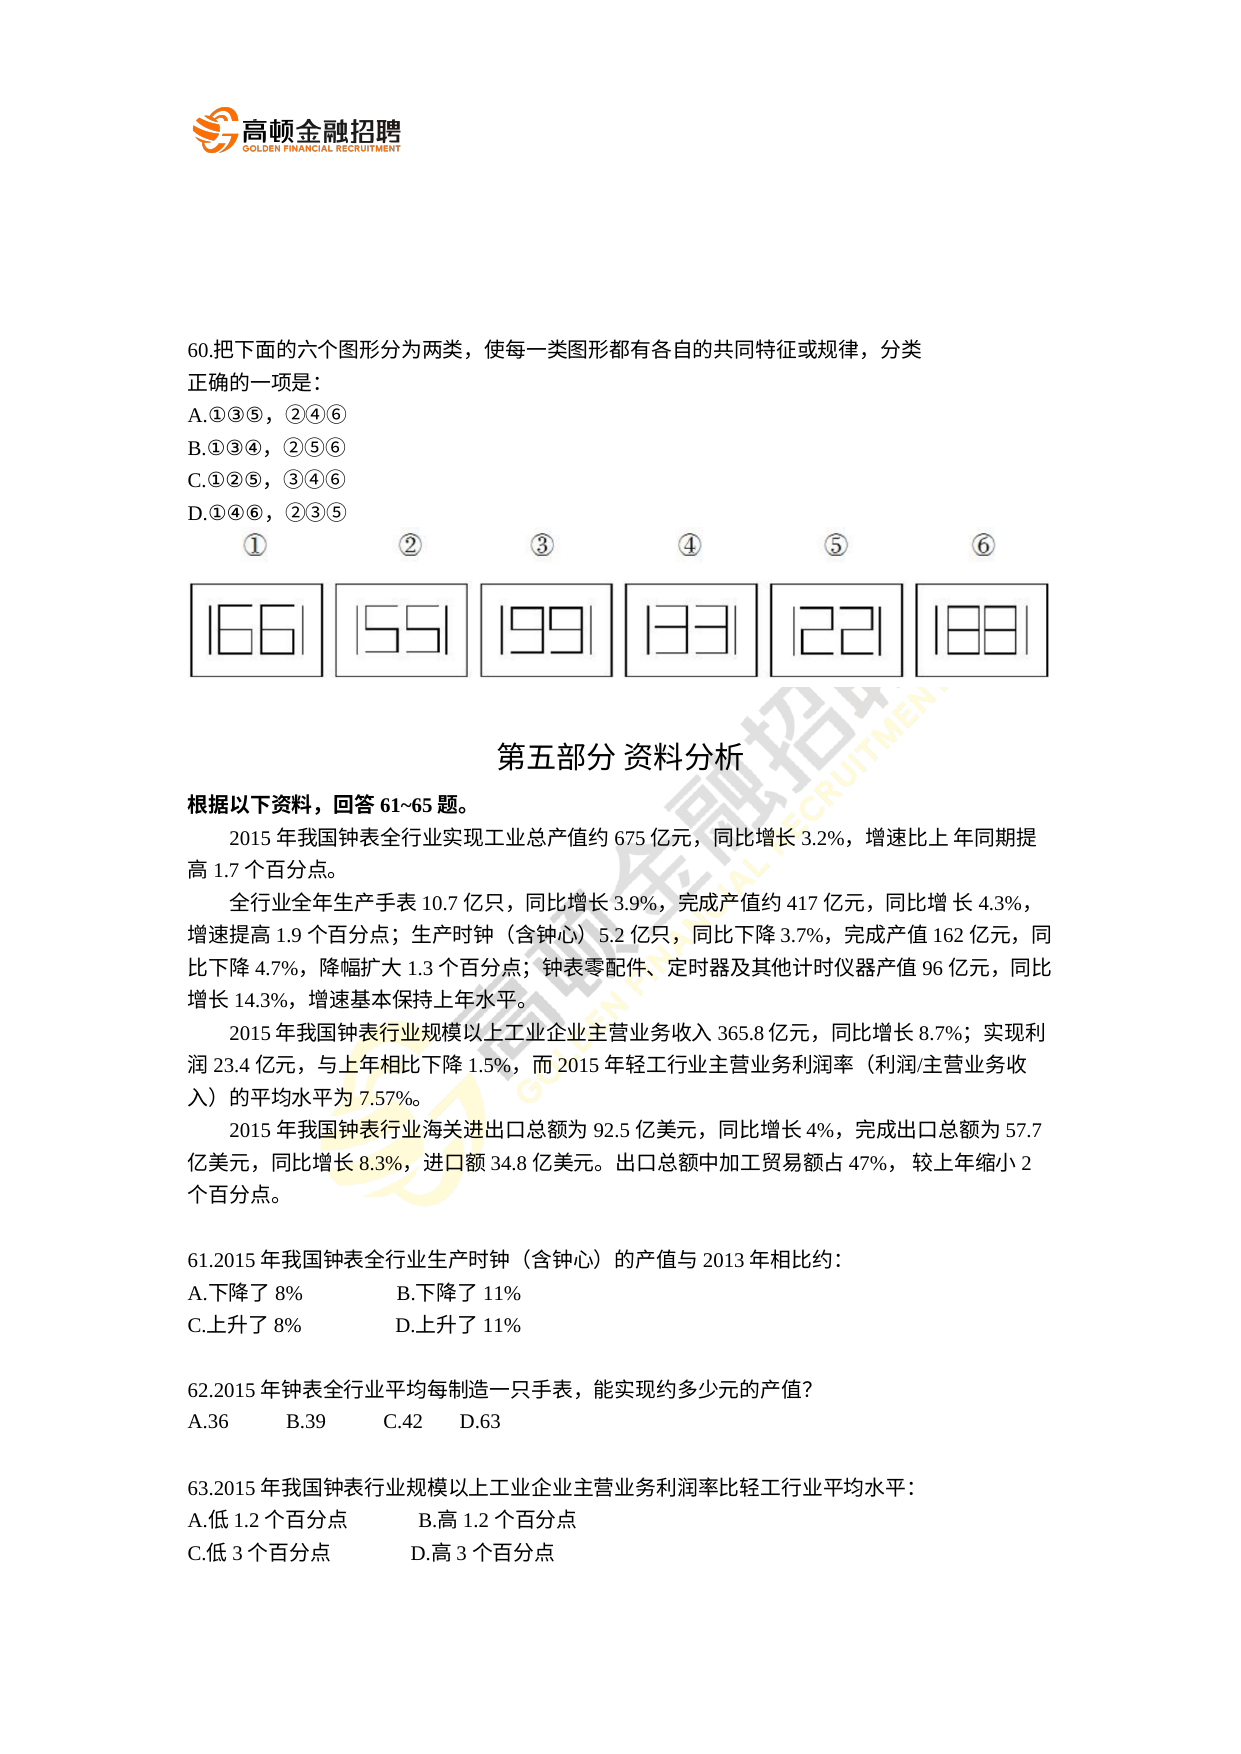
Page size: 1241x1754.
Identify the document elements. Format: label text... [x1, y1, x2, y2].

text A.低 1.2 个百分点 B.高 1.2 个百分点 [187, 1502, 1053, 1535]
text D.①④⑥，②③⑤ [187, 495, 1053, 527]
text 2015 年我国钟表行业海关进出口总额为 92.5 亿美元，同比增长 4%，完成出口总额为 57.7 亿美元，同比增长 8.3%，进口额 34.8 亿美元。出口总额中加工贸易额占47%， 较上年缩小 2 个百分点。 [187, 1112, 1053, 1210]
text B.①③④，②⑤⑥ [187, 430, 1053, 462]
text 2015年我国钟表行业规模以上工业企业主营业务收入 365.8亿元，同比增长 8.7%；实现利润 23.4 亿元，与上年相比下降 1.5%，而 2015 年轻工行业主营业务利润率（利润/主营业务收入）的平均水平为 7.57%。 [187, 1015, 1053, 1112]
text 第五部分 资料分析 [187, 722, 1053, 787]
text A.①③⑤，②④⑥ [187, 397, 1053, 430]
picture [187, 90, 415, 164]
text 2015 年我国钟表全行业实现工业总产值约 675 亿元，同比增长 3.2%，增速比上 年同期提高 1.7 个百分点。 [187, 820, 1053, 885]
text 根据以下资料，回答 61~65 题。 [187, 787, 1053, 820]
picture [187, 527, 1053, 687]
text 正确的一项是： [187, 365, 1053, 397]
text A.36 B.39 C.42 D.63 [187, 1405, 1053, 1437]
text 63.2015 年我国钟表行业规模以上工业企业主营业务利润率比轻工行业平均水平： [187, 1470, 1053, 1502]
text 60.把下面的六个图形分为两类，使每一类图形都有各自的共同特征或规律，分类 [187, 332, 1053, 365]
text 62.2015 年钟表全行业平均每制造一只手表，能实现约多少元的产值？ [187, 1372, 1053, 1405]
text 全行业全年生产手表 10.7 亿只，同比增长 3.9%，完成产值约 417 亿元，同比增 长 4.3%，增速提高 1.9 个百分点；生产时钟（含钟心）5.2 亿只，同比下降 3.7%，完成产值 162 亿元，同比下降 4.7%，降幅扩大 1.3 个百分点；钟表零配件、定时器及其他计时仪器产值 96 亿元，同比增长 14.3%，增速基本保持上年水平。 [187, 885, 1053, 1015]
text 61.2015 年我国钟表全行业生产时钟（含钟心）的产值与 2013 年相比约： [187, 1242, 1053, 1275]
text C.低 3 个百分点 D.高 3 个百分点 [187, 1535, 1053, 1567]
text A.下降了 8% B.下降了 11% [187, 1275, 1053, 1307]
text C.①②⑤，③④⑥ [187, 462, 1053, 495]
text C.上升了 8% D.上升了 11% [187, 1307, 1053, 1340]
